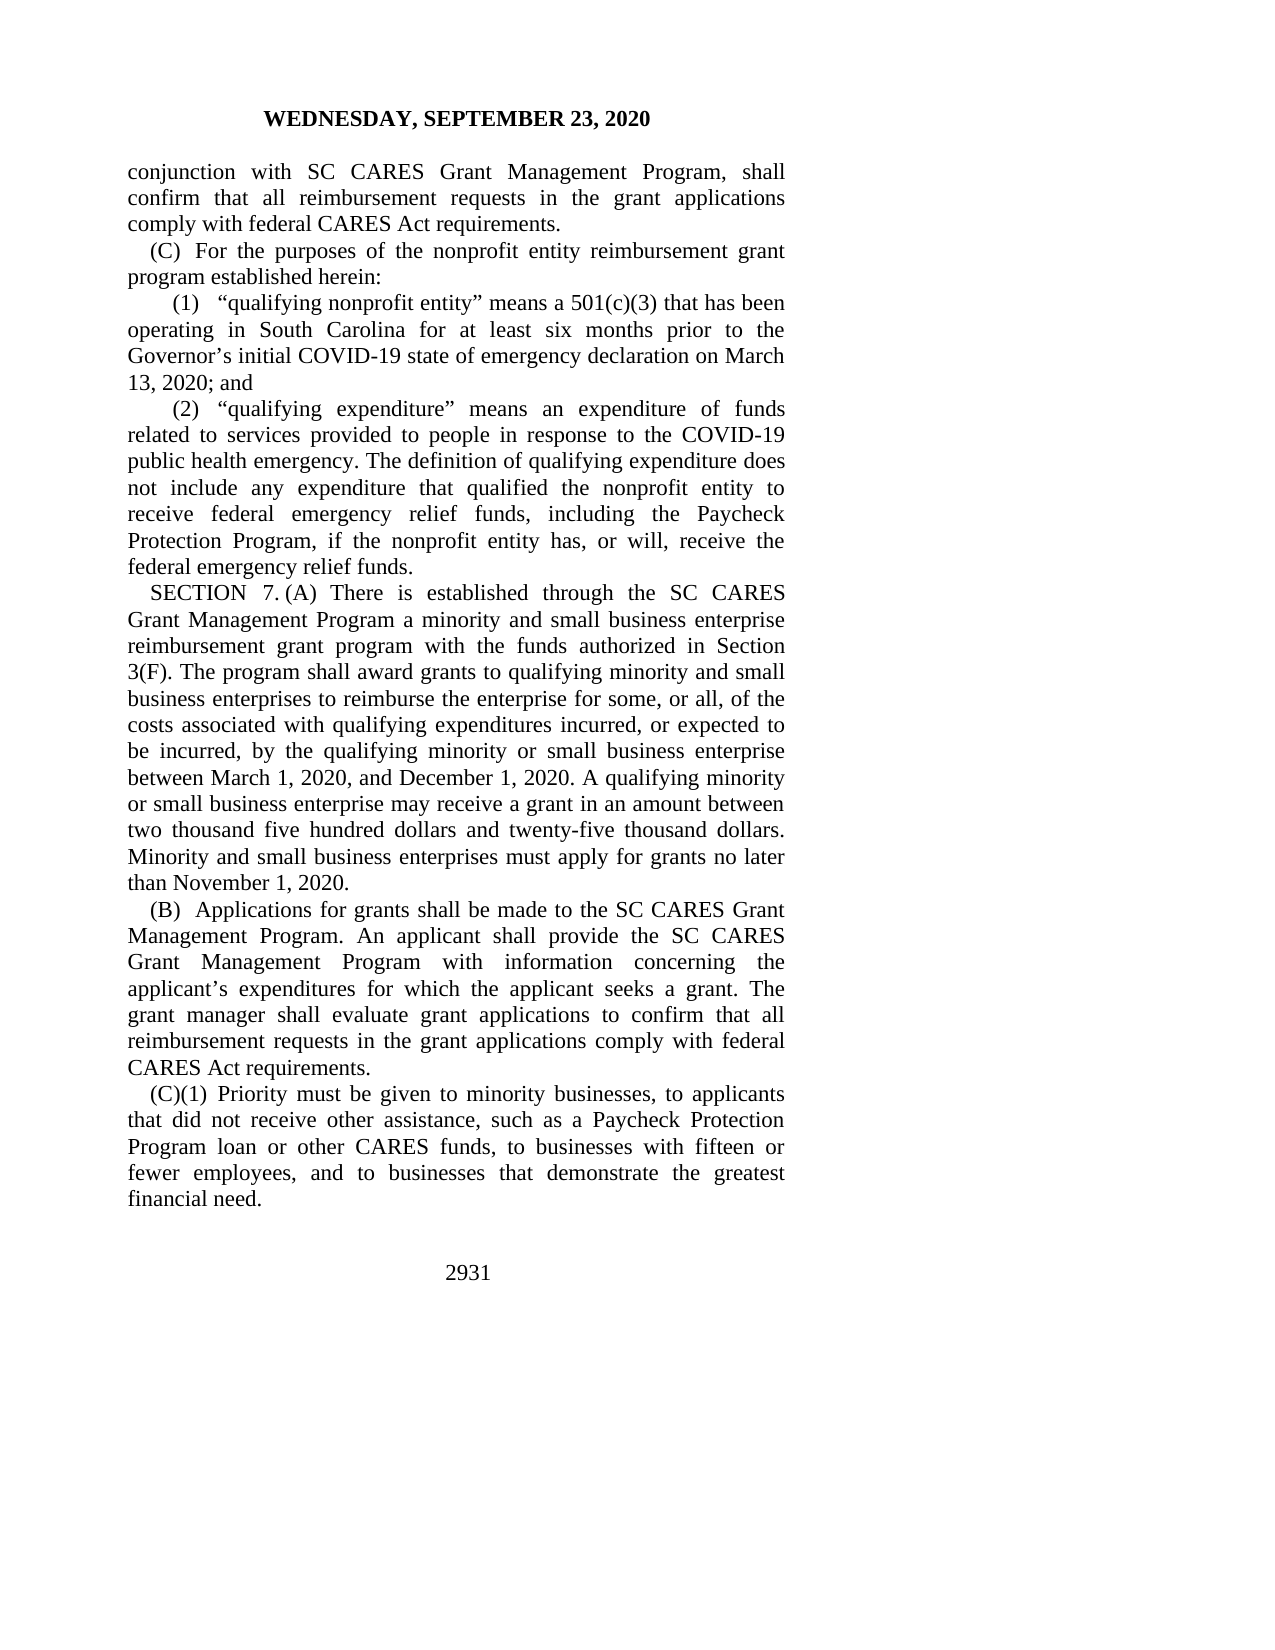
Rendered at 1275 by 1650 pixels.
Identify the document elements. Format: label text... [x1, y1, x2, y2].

text (C)(1) Priority must be given to minority businesses, to applicants that did not receive other assistance, such as a Paycheck Protection Program loan or other CARES funds, to businesses with fifteen or fewer employees, and to businesses that demonstrate the greatest financial need. [127, 1080, 786, 1212]
text (1) “qualifying nonprofit entity” means a 501(c)(3) that has been operating in South Carolina for at least six months prior to the Governor’s initial COVID-19 state of emergency declaration on March 13, 2020; and [127, 289, 786, 395]
text SECTION 7. (A) There is established through the SC CARES Grant Management Program a minority and small business enterprise reimbursement grant program with the funds authorized in Section 3(F). The program shall award grants to qualifying minority and small business enterprises to reimburse the enterprise for some, or all, of the costs associated with qualifying expenditures incurred, or expected to be incurred, by the qualifying minority or small business enterprise between March 1, 2020, and December 1, 2020. A qualifying minority or small business enterprise may receive a grant in an amount between two thousand five hundred dollars and twenty-five thousand dollars. Minority and small business enterprises must apply for grants no later than November 1, 2020. [127, 579, 786, 896]
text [127, 158, 786, 237]
text (B) Applications for grants shall be made to the SC CARES Grant Management Program. An applicant shall provide the SC CARES Grant Management Program with information concerning the applicant’s expenditures for which the applicant seeks a grant. The grant manager shall evaluate grant applications to confirm that all reimbursement requests in the grant applications comply with federal CARES Act requirements. [127, 896, 786, 1080]
text (C) For the purposes of the nonprofit entity reimbursement grant program established herein: [127, 237, 786, 289]
text (2) “qualifying expenditure” means an expenditure of funds related to services provided to people in response to the COVID-19 public health emergency. The definition of qualifying expenditure does not include any expenditure that qualified the nonprofit entity to receive federal emergency relief funds, including the Paycheck Protection Program, if the nonprofit entity has, or will, receive the federal emergency relief funds. [127, 395, 786, 579]
